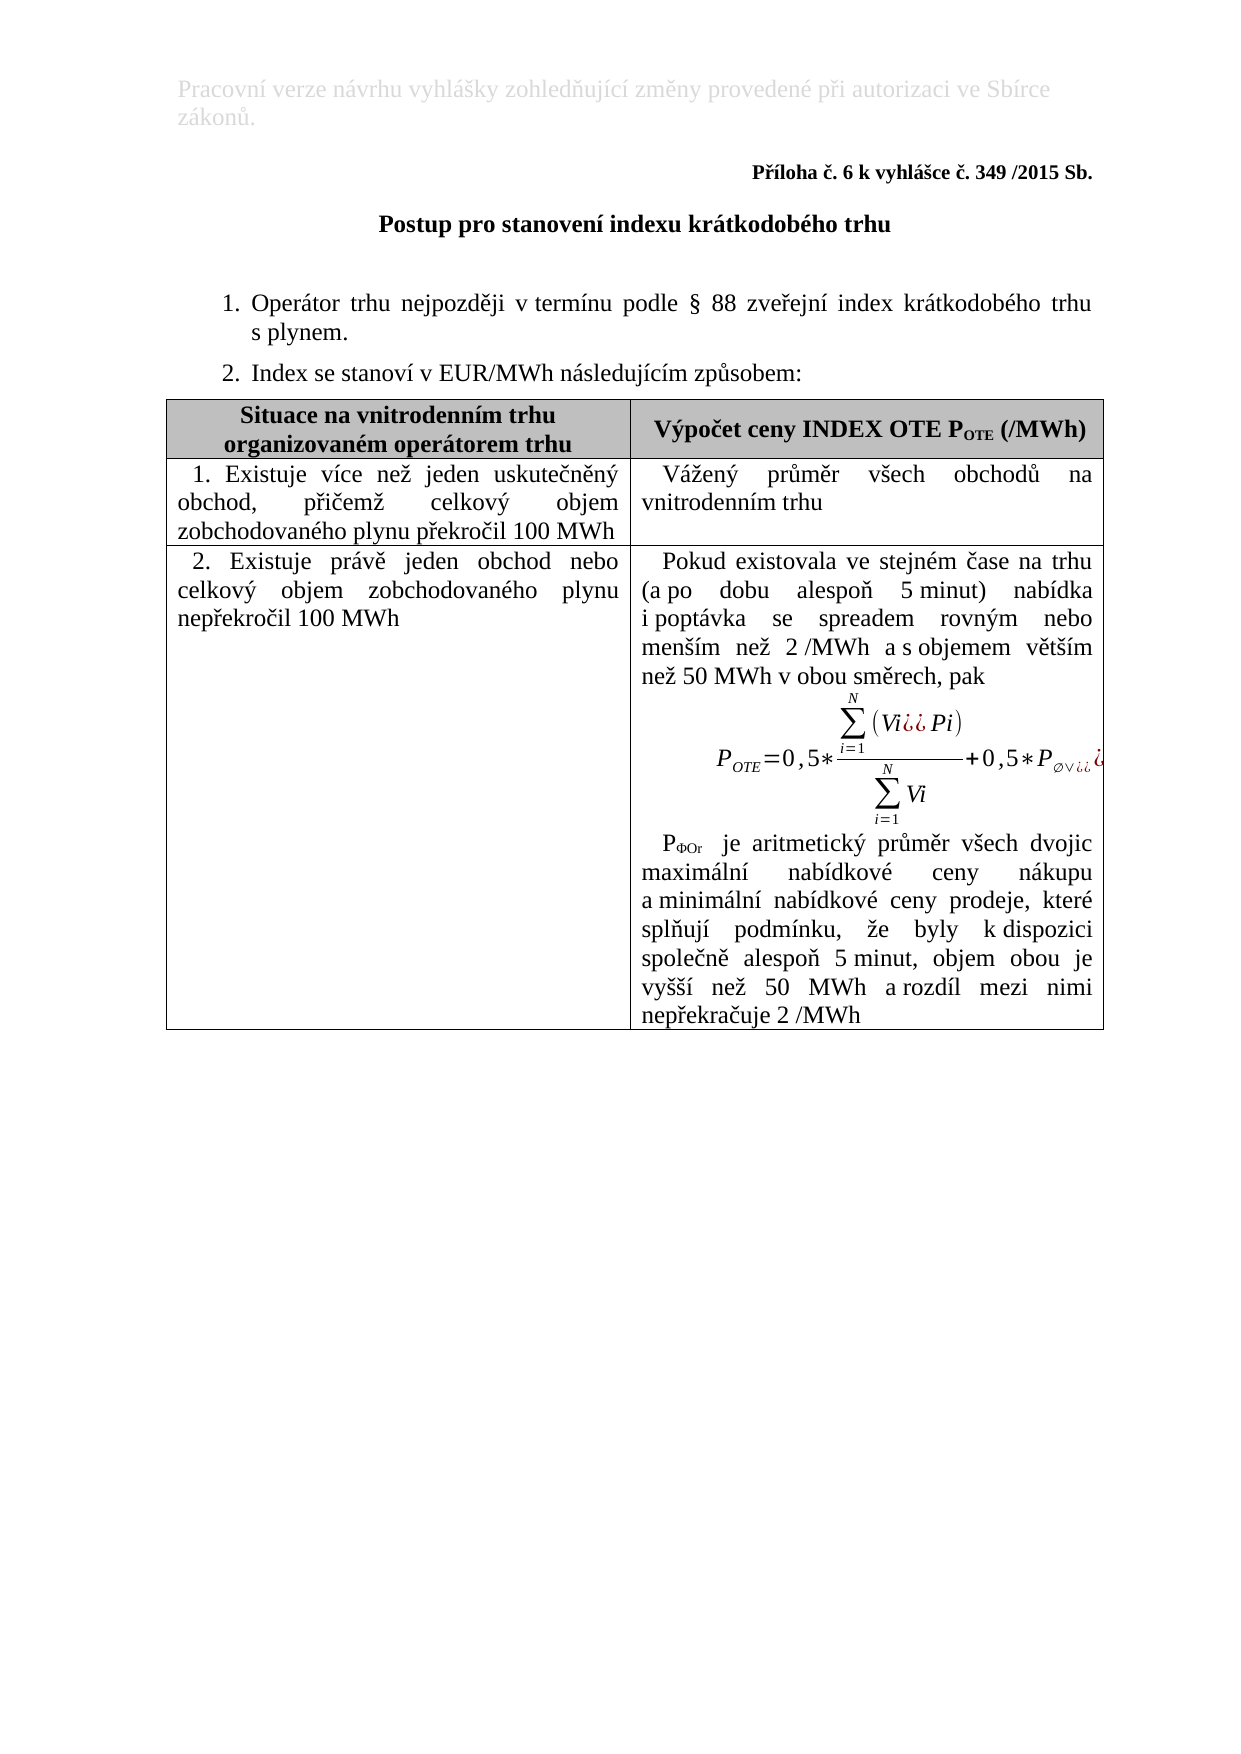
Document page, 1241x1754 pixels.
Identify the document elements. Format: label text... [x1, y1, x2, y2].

table_cell Pokud existovala ve stejném čase na trhu (a po dobu alespoň 5 minut) nabídka i poptávka se spreadem rovným nebo menším než 2 /MWh a s objemem větším než 50 MWh v obou směrech, pak PΦOr je aritmetický průměr všech dvojic maximální nabídkové ceny nákupu a minimální nabídkové ceny prodeje, které splňují podmínku, že byly k dispozici společně alespoň 5 minut, objem obou je vyšší než 50 MWh a rozdíl mezi nimi nepřekračuje 2 /MWh [631, 546, 1103, 1029]
table_cell 2. Existuje právě jeden obchod nebo celkový objem zobchodovaného plynu nepřekročil 100 MWh [167, 546, 630, 1029]
table_cell 1. Existuje více než jeden uskutečněný obchod, přičemž celkový objem zobchodovaného plynu překročil 100 MWh [167, 459, 630, 545]
list Operátor trhu nejpozději v termínu podle § 88 zveřejní index krátkodobého trhu s plynem. [222, 288, 1093, 345]
list Index se stanoví v EUR/MWh následujícím způsobem: [222, 358, 1093, 387]
table_header Výpočet ceny INDEX OTE POTE (/MWh) [631, 400, 1103, 458]
table_header Situace na vnitrodenním trhu organizovaném operátorem trhu [167, 400, 630, 458]
text Postup pro stanovení indexu krátkodobého trhu [177, 209, 1093, 238]
text Příloha č. 6 k vyhlášce č. 349 /2015 Sb. [177, 160, 1093, 184]
table_cell Vážený průměr všech obchodů na vnitrodenním trhu [631, 459, 1103, 545]
